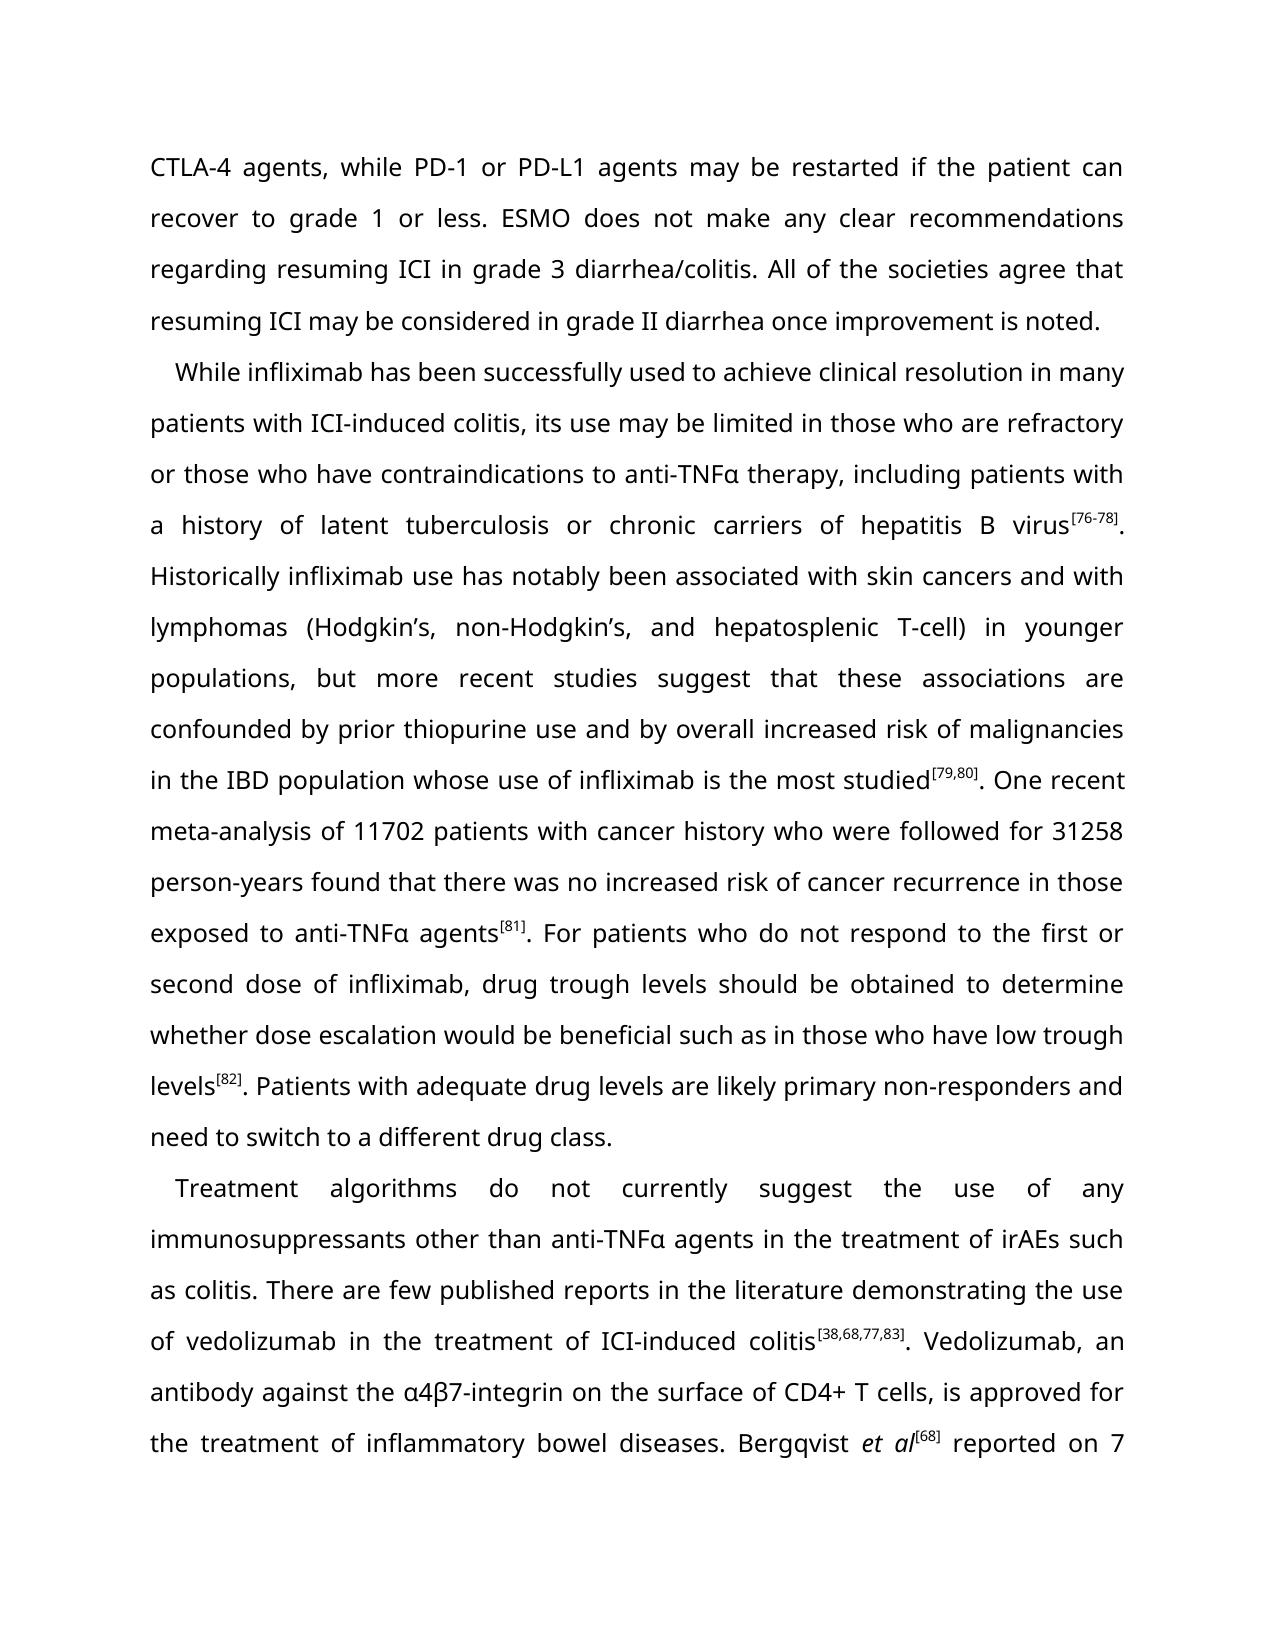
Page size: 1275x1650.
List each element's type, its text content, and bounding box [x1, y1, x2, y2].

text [150, 150, 1125, 337]
text While infliximab has been successfully used to achieve clinical resolution in many patients with ICI-induced colitis, its use may be limited in those who are refractory or those who have contraindications to anti-TNFα therapy, including patients with a history of latent tuberculosis or chronic carriers of hepatitis B virus[76-78]. Historically infliximab use has notably been associated with skin cancers and with lymphomas (Hodgkin’s, non-Hodgkin’s, and hepatosplenic T-cell) in younger populations, but more recent studies suggest that these associations are confounded by prior thiopurine use and by overall increased risk of malignancies in the IBD population whose use of infliximab is the most studied[79,80]. One recent meta-analysis of 11702 patients with cancer history who were followed for 31258 person-years found that there was no increased risk of cancer recurrence in those exposed to anti-TNFα agents[81]. For patients who do not respond to the first or second dose of infliximab, drug trough levels should be obtained to determine whether dose escalation would be beneficial such as in those who have low trough levels[82]. Patients with adequate drug levels are likely primary non-responders and need to switch to a different drug class. [150, 354, 1125, 1154]
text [150, 1171, 1125, 1460]
